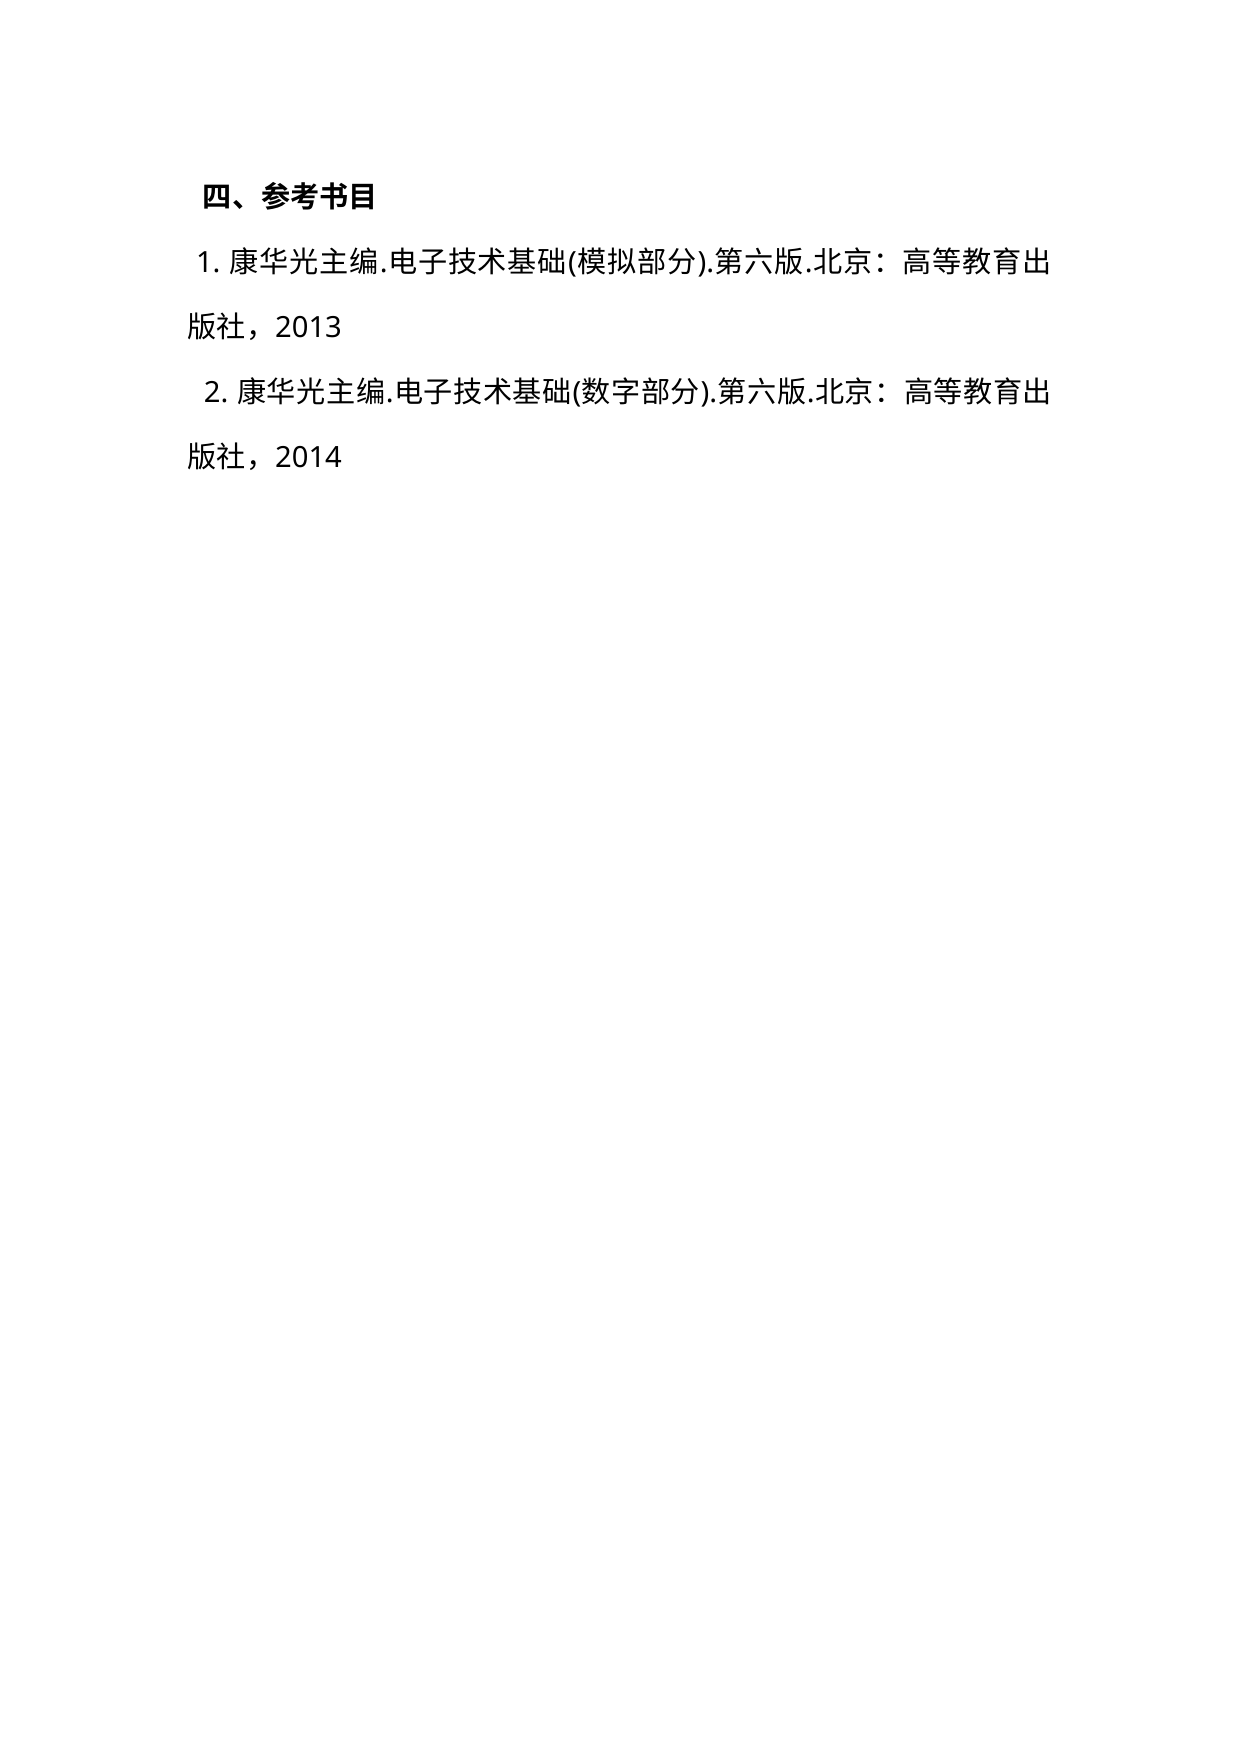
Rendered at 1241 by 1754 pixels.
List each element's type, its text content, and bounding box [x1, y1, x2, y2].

text 四、参考书目 [187, 162, 1053, 227]
text 1. 康华光主编.电子技术基础(模拟部分).第六版.北京：高等教育出版社，2013 [187, 227, 1053, 357]
text 2. 康华光主编.电子技术基础(数字部分).第六版.北京：高等教育出版社，2014 [187, 357, 1053, 487]
